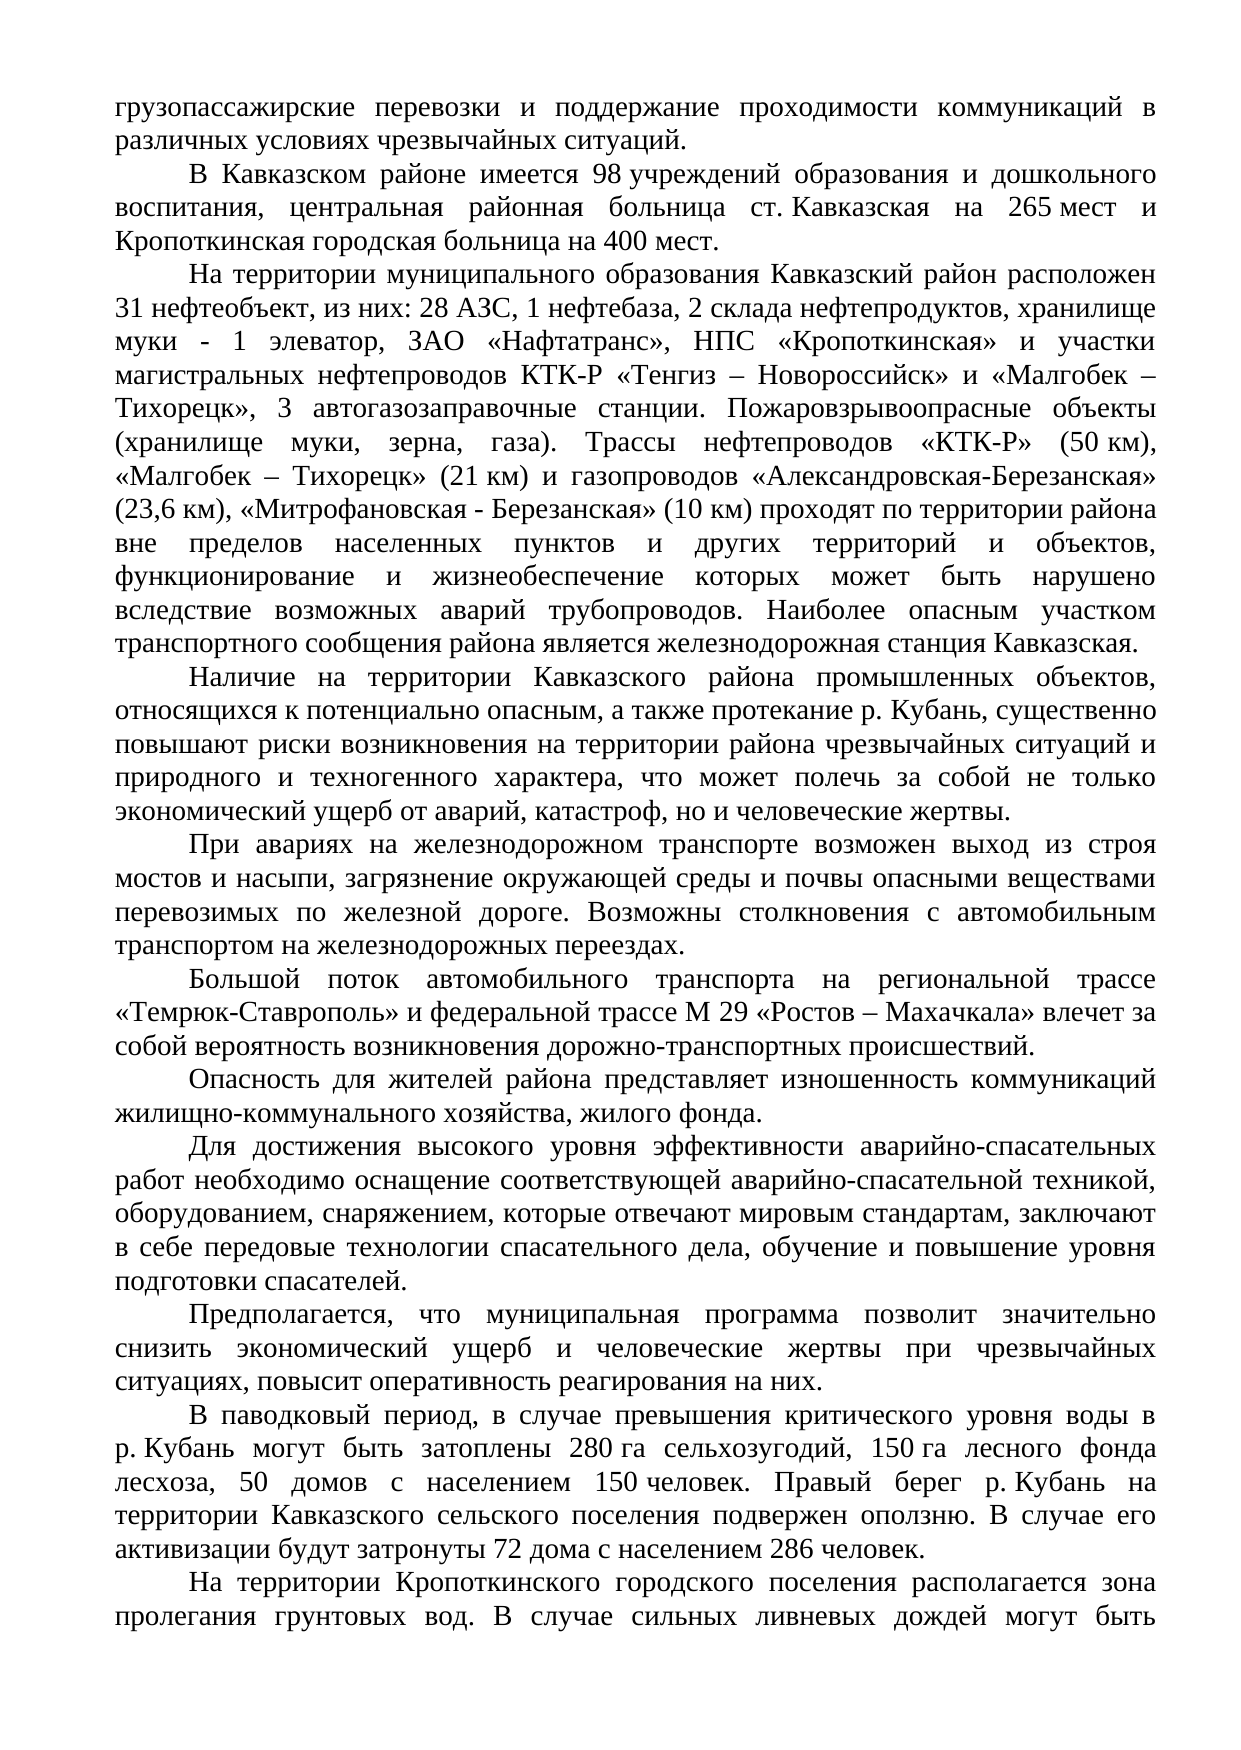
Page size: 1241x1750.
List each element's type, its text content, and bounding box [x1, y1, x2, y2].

text На территории муниципального образования Кавказский район расположен 31 нефтеобъект, из них: 28 АЗС, 1 нефтебаза, 2 склада нефтепродуктов, хранилище муки - 1 элеватор, ЗАО «Нафтатранс», НПС «Кропоткинская» и участки магистральных нефтепроводов КТК-Р «Тенгиз – Новороссийск» и «Малгобек – Тихорецк», 3 автогазозаправочные станции. Пожаровзрывоопрасные объекты (хранилище муки, зерна, газа). Трассы нефтепроводов «КТК-Р» (), «Малгобек – Тихорецк» () и газопроводов «Александровская-Березанская» (23,6 км), «Митрофановская - Березанская» () проходят по территории района вне пределов населенных пунктов и других территорий и объектов, функционирование и жизнеобеспечение которых может быть нарушено вследствие возможных аварий трубопроводов. Наиболее опасным участком транспортного сообщения района является железнодорожная станция Кавказская. [114, 256, 1157, 659]
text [114, 1564, 1157, 1632]
text При авариях на железнодорожном транспорте возможен выход из строя мостов и насыпи, загрязнение окружающей среды и почвы опасными веществами перевозимых по железной дороге. Возможны столкновения с автомобильным транспортом на железнодорожных переездах. [114, 827, 1157, 961]
text Наличие на территории Кавказского района промышленных объектов, относящихся к потенциально опасным, а также протекание р. Кубань, существенно повышают риски возникновения на территории района чрезвычайных ситуаций и природного и техногенного характера, что может полечь за собой не только экономический ущерб от аварий, катастроф, но и человеческие жертвы. [114, 659, 1157, 827]
text В паводковый период, в случае превышения критического уровня воды в р. Кубань могут быть затоплены сельхозугодий, лесного фонда лесхоза, 50 домов с населением 150 человек. Правый берег р. Кубань на территории Кавказского сельского поселения подвержен оползню. В случае его активизации будут затронуты 72 дома с населением 286 человек. [114, 1397, 1157, 1564]
text Предполагается, что муниципальная программа позволит значительно снизить экономический ущерб и человеческие жертвы при чрезвычайных ситуациях, повысит оперативность реагирования на них. [114, 1296, 1157, 1397]
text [114, 89, 1157, 156]
text Для достижения высокого уровня эффективности аварийно-спасательных работ необходимо оснащение соответствующей аварийно-спасательной техникой, оборудованием, снаряжением, которые отвечают мировым стандартам, заключают в себе передовые технологии спасательного дела, обучение и повышение уровня подготовки спасателей. [114, 1128, 1157, 1296]
text Опасность для жителей района представляет изношенность коммуникаций жилищно-коммунального хозяйства, жилого фонда. [114, 1061, 1157, 1128]
text В Кавказском районе имеется 98 учреждений образования и дошкольного воспитания, центральная районная больница ст. Кавказская на 265 мест и Кропоткинская городская больница на 400 мест. [114, 156, 1157, 256]
text Большой поток автомобильного транспорта на региональной трассе «Темрюк-Ставрополь» и федеральной трассе М 29 «Ростов – Махачкала» влечет за собой вероятность возникновения дорожно-транспортных происшествий. [114, 961, 1157, 1061]
